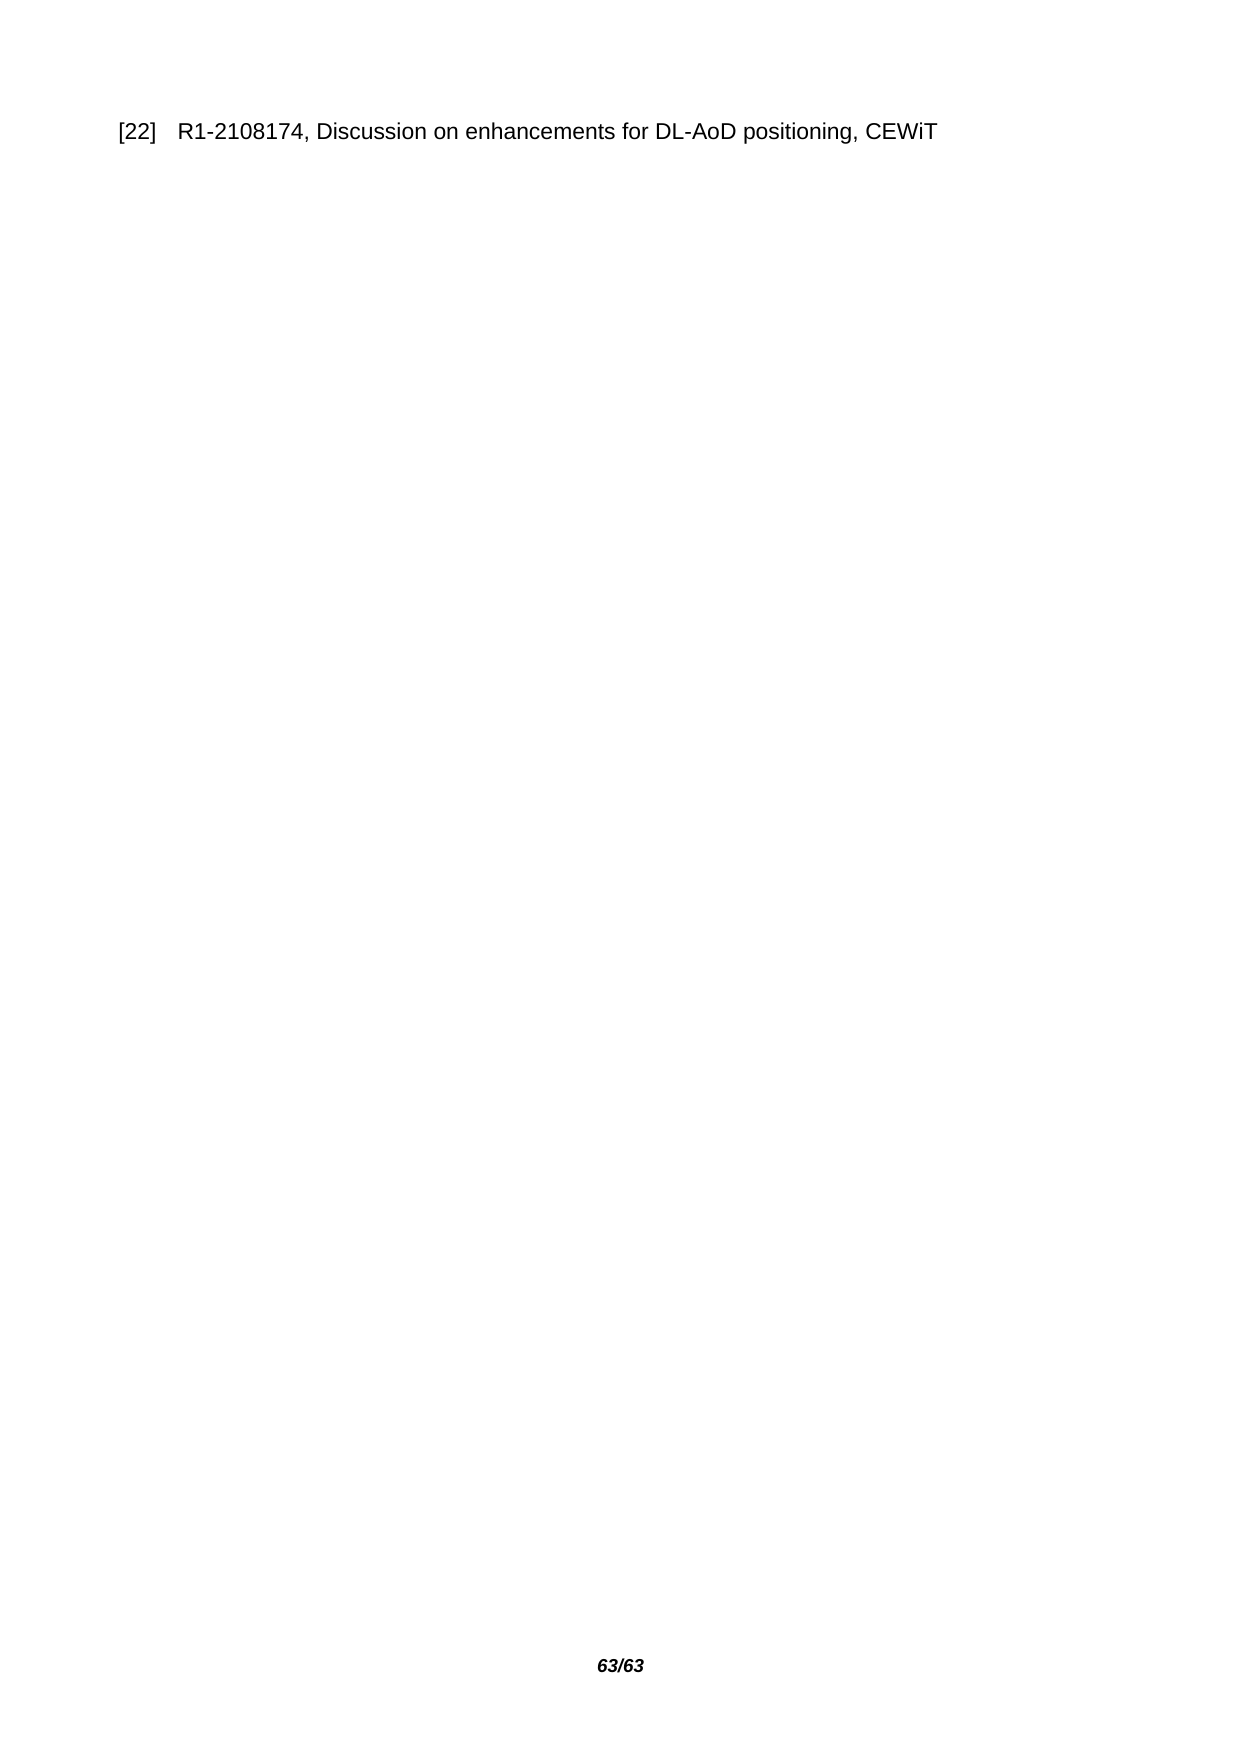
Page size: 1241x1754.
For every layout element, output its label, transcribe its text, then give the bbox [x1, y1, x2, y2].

list R1-2108174, Discussion on enhancements for DL-AoD positioning, CEWiT [118, 118, 1122, 144]
